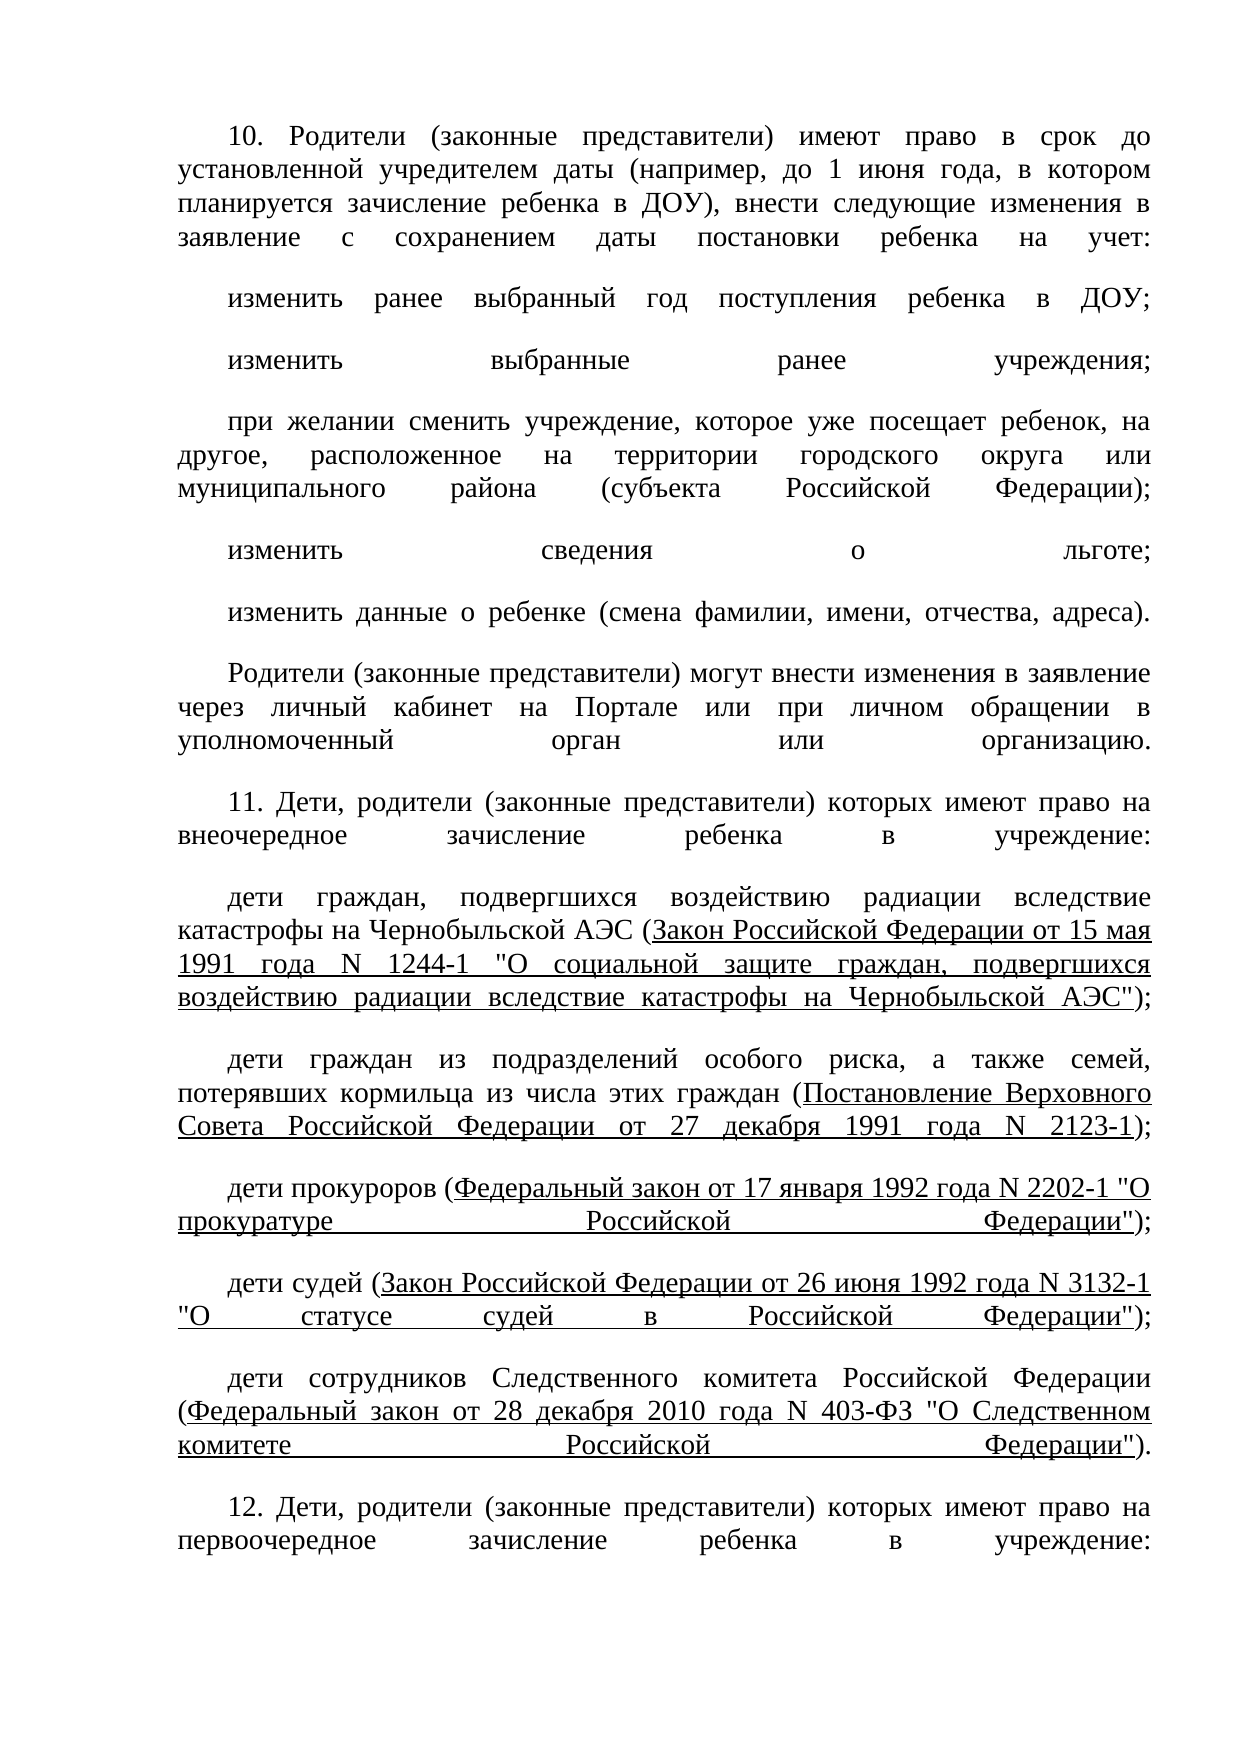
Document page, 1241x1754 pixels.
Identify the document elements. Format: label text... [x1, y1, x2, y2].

text 12. Дети, родители (законные представители) которых имеют право на первоочередное зачисление ребенка в учреждение: [177, 1489, 1152, 1584]
text изменить выбранные ранее учреждения; [177, 342, 1152, 403]
text дети граждан, подвергшихся воздействию радиации вследствие катастрофы на Чернобыльской АЭС (Закон Российской Федерации от 15 мая 1991 года N 1244-1 "О социальной защите граждан, подвергшихся воздействию радиации вследствие катастрофы на Чернобыльской АЭС"); [177, 879, 1152, 1041]
text дети сотрудников Следственного комитета Российской Федерации (Федеральный закон от 28 декабря 2010 года N 403-ФЗ "О Следственном комитете Российской Федерации"). [177, 1360, 1152, 1489]
text при желании сменить учреждение, которое уже посещает ребенок, на другое, расположенное на территории городского округа или муниципального района (субъекта Российской Федерации); [177, 403, 1152, 532]
text дети судей (Закон Российской Федерации от 26 июня 1992 года N 3132-1 "О статусе судей в Российской Федерации"); [177, 1265, 1152, 1360]
text Родители (законные представители) могут внести изменения в заявление через личный кабинет на Портале или при личном обращении в уполномоченный орган или организацию. [177, 655, 1152, 784]
text изменить ранее выбранный год поступления ребенка в ДОУ; [177, 280, 1152, 342]
text изменить сведения о льготе; [177, 532, 1152, 594]
text дети прокуроров (Федеральный закон от 17 января 1992 года N 2202-1 "О прокуратуре Российской Федерации"); [177, 1170, 1152, 1265]
text 10. Родители (законные представители) имеют право в срок до установленной учредителем даты (например, до 1 июня года, в котором планируется зачисление ребенка в ДОУ), внести следующие изменения в заявление с сохранением даты постановки ребенка на учет: [177, 118, 1152, 280]
text изменить данные о ребенке (смена фамилии, имени, отчества, адреса). [177, 594, 1152, 655]
text дети граждан из подразделений особого риска, а также семей, потерявших кормильца из числа этих граждан (Постановление Верховного Совета Российской Федерации от 27 декабря 1991 года N 2123-1); [177, 1041, 1152, 1170]
text 11. Дети, родители (законные представители) которых имеют право на внеочередное зачисление ребенка в учреждение: [177, 784, 1152, 879]
